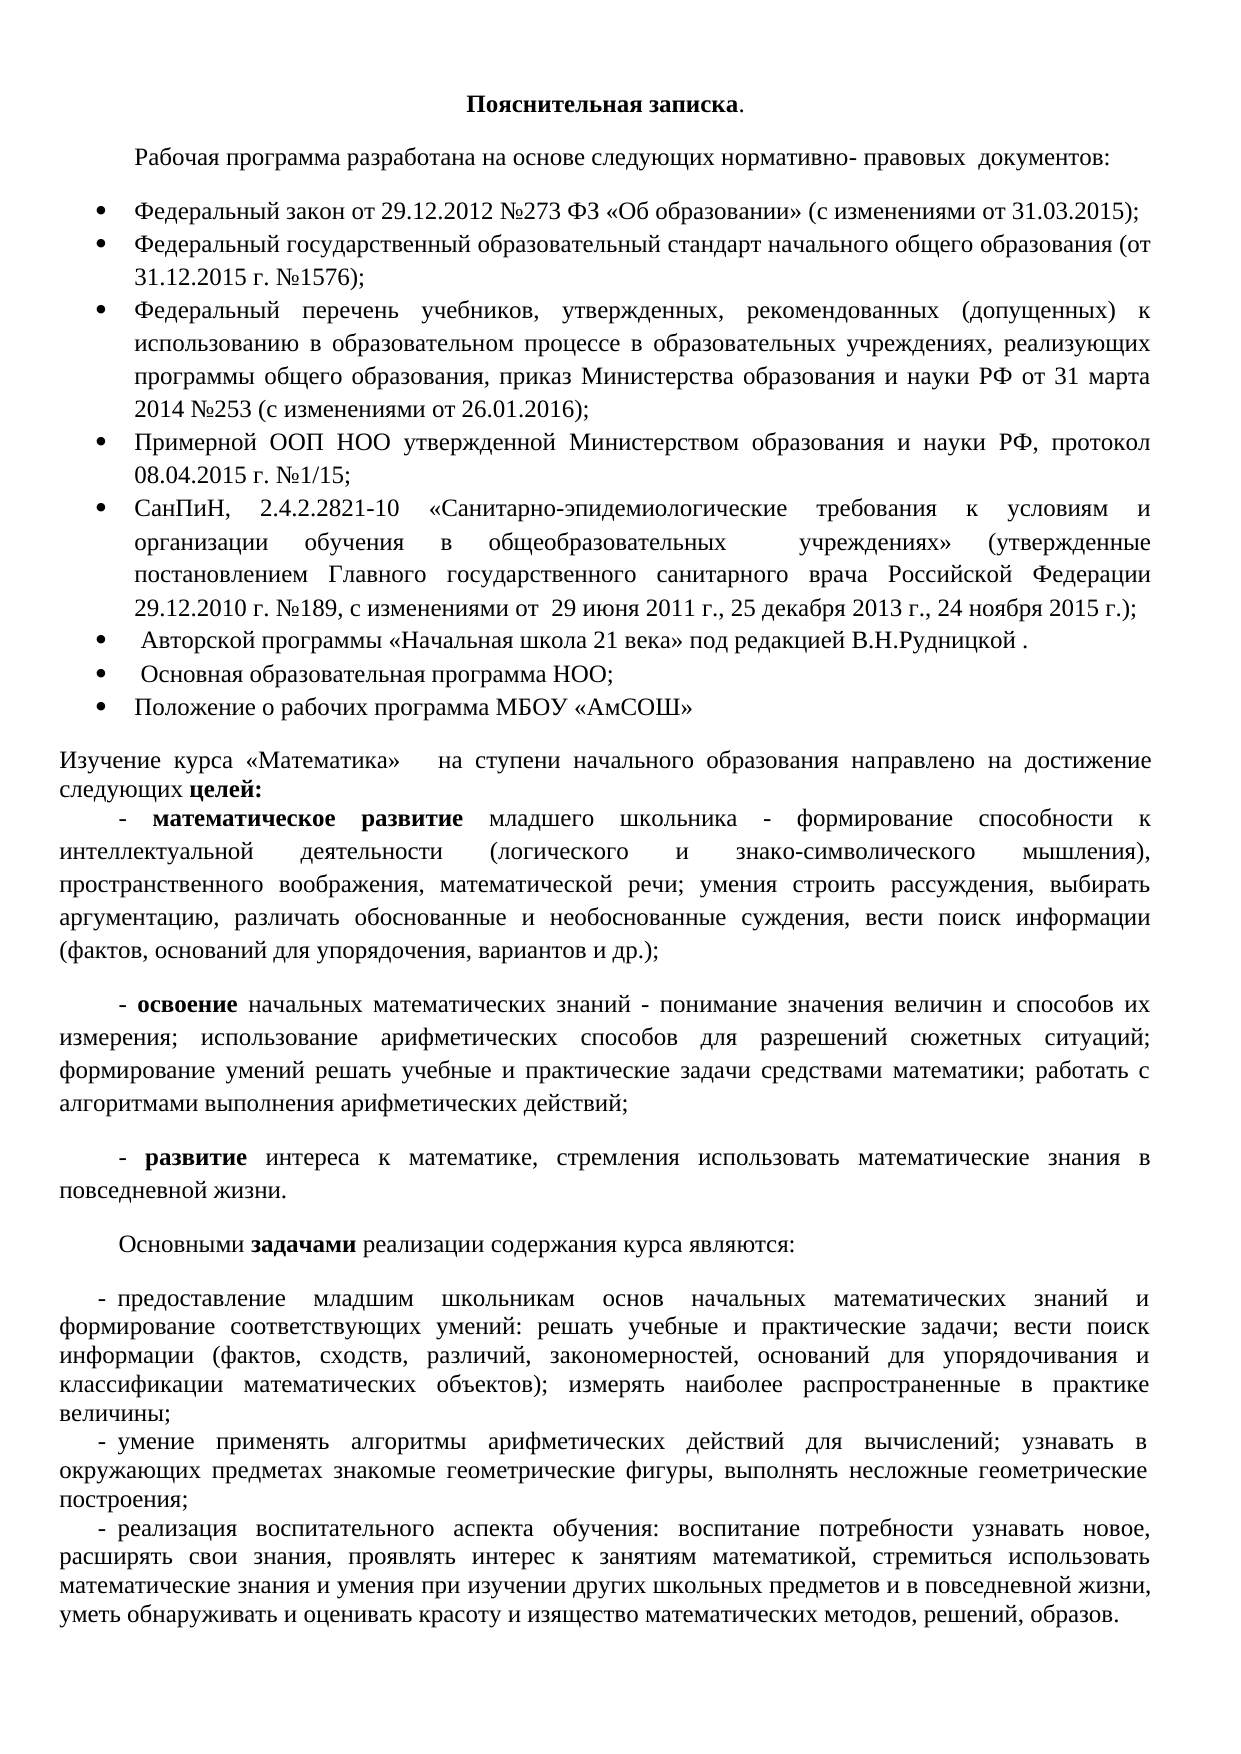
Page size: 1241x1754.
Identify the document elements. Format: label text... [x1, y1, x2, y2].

list умение применять алгоритмы арифметических действий для вычислений; узнавать в окружающих предметах знакомые геометрические фигуры, выполнять несложные геометрические построения; [59, 1426, 1148, 1513]
text - математическое развитие младшего школьника - формирование способности к интеллектуальной деятельности (логического и знако-символического мышления), пространственного воображения, математической речи; умения строить рассуждения, выбирать аргументацию, различать обоснованные и необоснованные суждения, вести поиск информации (фактов, оснований для упорядочения, вариантов и др.); [59, 803, 1152, 964]
list реализация воспитательного аспекта обучения: воспитание потребности узнавать новое, расширять свои знания, проявлять интерес к занятиям математикой, стремиться использовать математические знания и умения при изучении других школьных предметов и в повседневной жизни, уметь обнаруживать и оценивать красоту и изящество математических методов, решений, образов. [59, 1513, 1152, 1628]
text Рабочая программа разработана на основе следующих нормативно- правовых документов: [59, 142, 1152, 171]
text Пояснительная записка. [59, 89, 1152, 117]
list Авторской программы «Начальная школа 21 века» под редакцией В.Н.Рудницкой . [97, 626, 1152, 654]
list Федеральный закон от 29.12.2012 №273 ФЗ «Об образовании» (с изменениями от 31.03.2015); [97, 196, 1152, 225]
list Положение о рабочих программа МБОУ «АмСОШ» [97, 692, 1152, 720]
text Изучение курса «Математика» на ступени начального образования направлено на достижение следующих целей: [59, 746, 1152, 803]
text - освоение начальных математических знаний - понимание значения величин и способов их измерения; использование арифметических способов для разрешений сюжетных ситуаций; формирование умений решать учебные и практические задачи средствами математики; работать с алгоритмами выполнения арифметических действий; [59, 989, 1152, 1117]
text Основными задачами реализации содержания курса являются: [59, 1229, 1152, 1257]
list предоставление младшим школьникам основ начальных математических знаний и формирование соответствующих умений: решать учебные и практические задачи; вести поиск информации (фактов, сходств, различий, закономерностей, оснований для упорядочивания и классификации математических объектов); измерять наиболее распространенные в практике величины; [59, 1283, 1151, 1426]
list Примерной ООП НОО утвержденной Министерством образования и науки РФ, протокол 08.04.2015 г. №1/15; [97, 427, 1152, 489]
list Федеральный перечень учебников, утвержденных, рекомендованных (допущенных) к использованию в образовательном процессе в образовательных учреждениях, реализующих программы общего образования, приказ Министерства образования и науки РФ от 31 марта 2014 №253 (с изменениями от 26.01.2016); [97, 295, 1152, 423]
list СанПиН, 2.4.2.2821-10 «Санитарно-эпидемиологические требования к условиям и организации обучения в общеобразовательных учреждениях» (утвержденные постановлением Главного государственного санитарного врача Российской Федерации 29.12.2010 г. №189, с изменениями от 29 июня ., 25 декабря ., 24 ноября .); [97, 493, 1152, 621]
list Основная образовательная программа НОО; [97, 659, 1152, 687]
list Федеральный государственный образовательный стандарт начального общего образования (от 31.12.2015 г. №1576); [97, 229, 1152, 291]
text - развитие интереса к математике, стремления использовать математические знания в повседневной жизни. [59, 1142, 1152, 1204]
